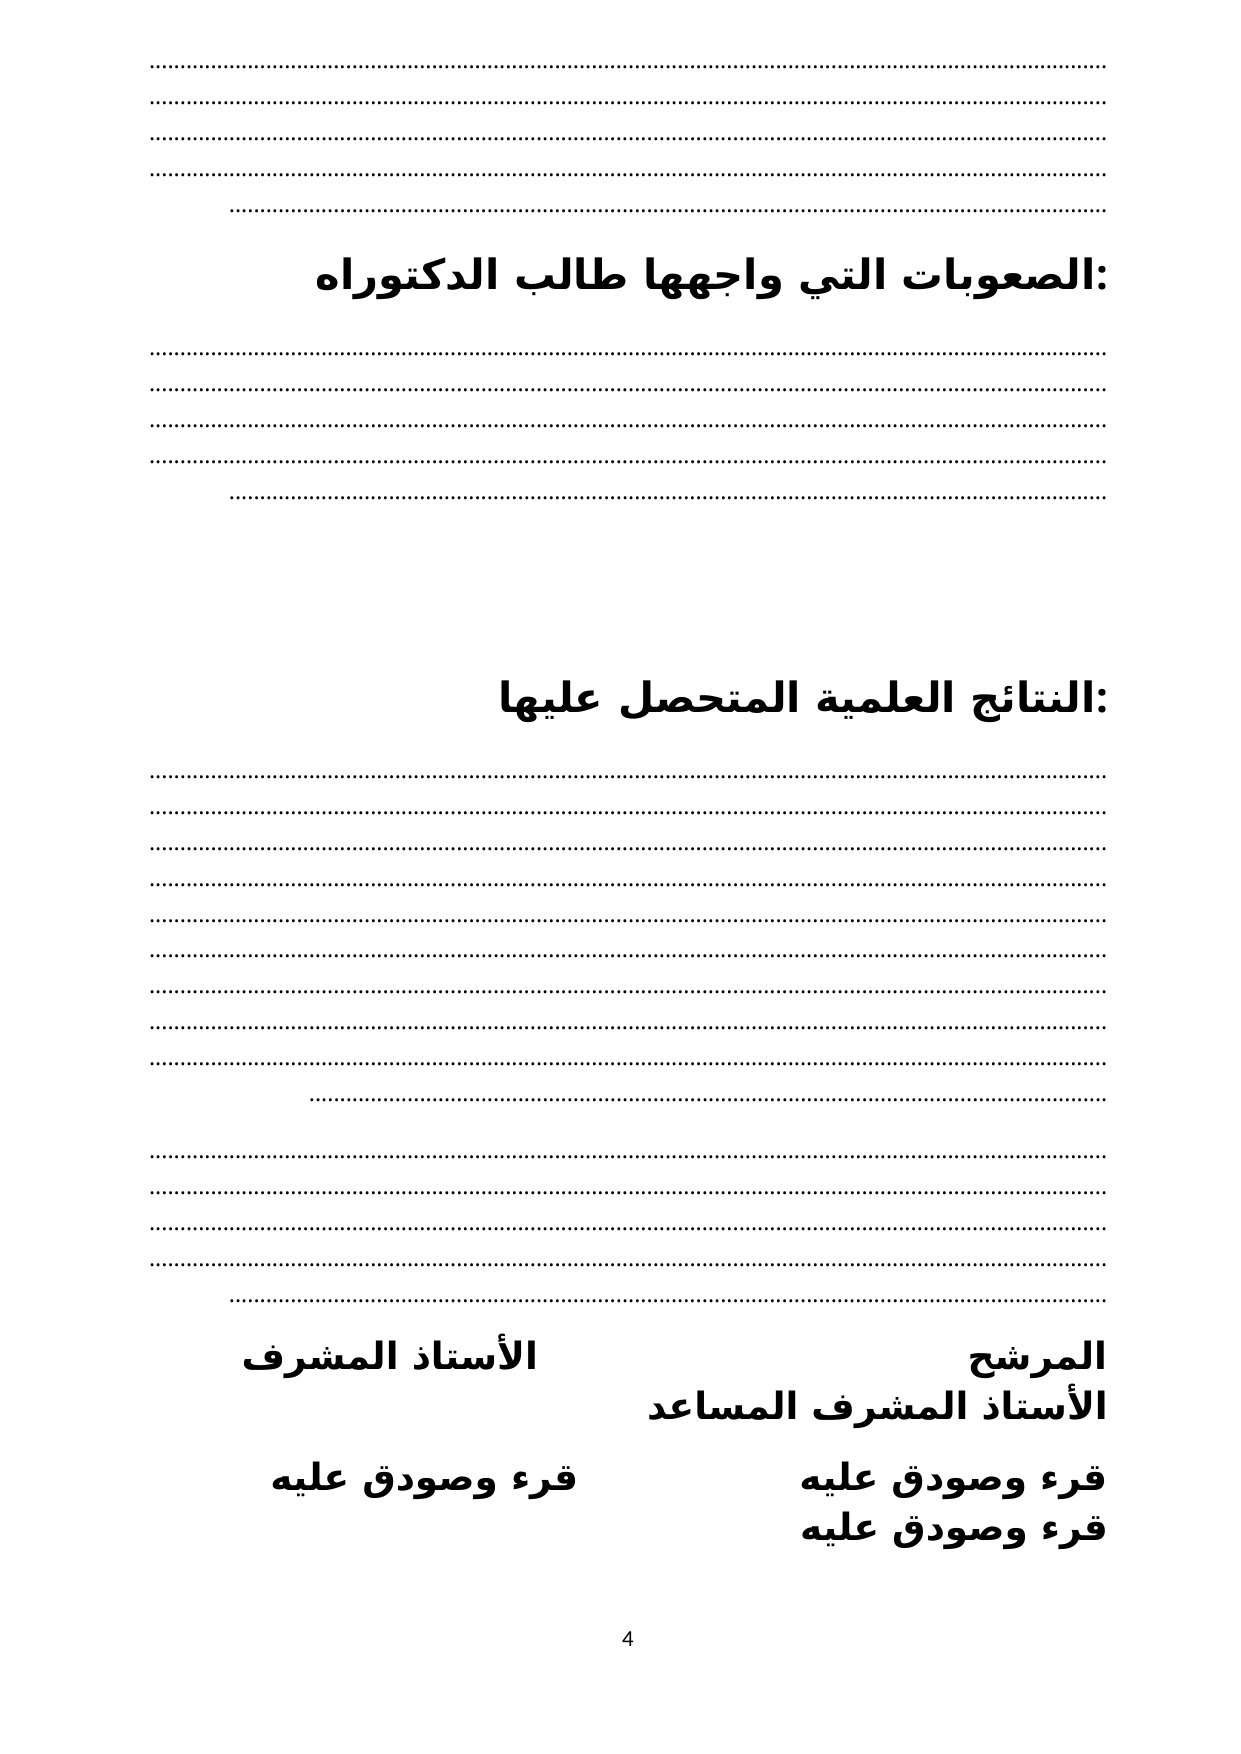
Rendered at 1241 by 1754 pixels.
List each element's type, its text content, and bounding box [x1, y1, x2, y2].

text .............................................................................................................................................................................................................................................................................................................................................................................................................................................................................................................................................................................................................................................................................................................................................................................................................................................................................................................................................................................................................................................................................................................................................................................................................................................................................................................................................................................................................................................................................................................................................................................................. [148, 754, 1107, 1108]
text النتائج العلمية المتحصل عليها: [148, 668, 1107, 724]
text قرء وصودق عليه قرء وصودق عليه قرء وصودق عليه [148, 1456, 1107, 1549]
text المرشح الأستاذ المشرف الأستاذ المشرف المساعد [148, 1334, 1107, 1428]
text الصعوبات التي واجهها طالب الدكتوراه: [148, 245, 1107, 302]
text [148, 44, 1107, 219]
